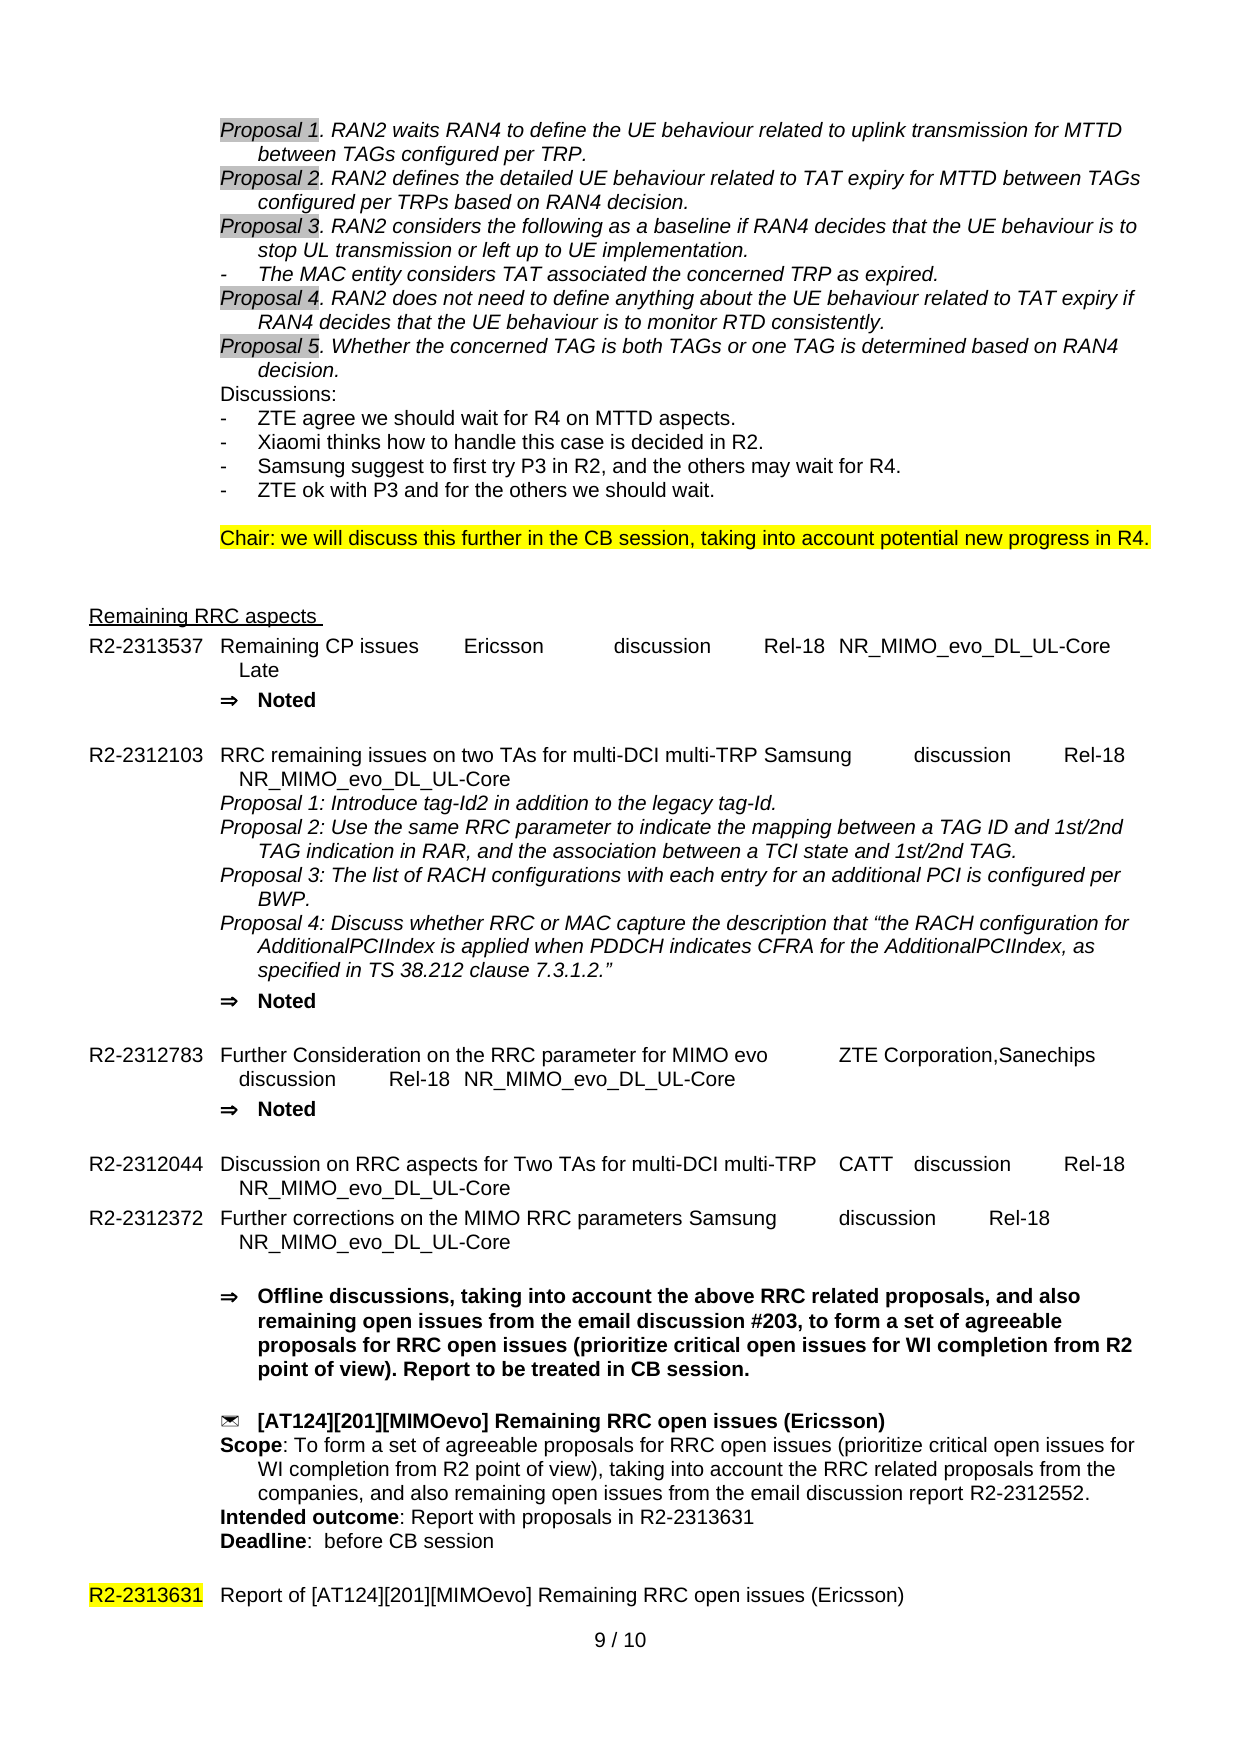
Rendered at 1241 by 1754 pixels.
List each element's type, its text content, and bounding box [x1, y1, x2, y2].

text Proposal 2. RAN2 defines the detailed UE behaviour related to TAT expiry for MTTD between TAGs configured per TRPs based on RAN4 decision. [220, 166, 1152, 214]
text Proposal 1: Introduce tag-Id2 in addition to the legacy tag-Id. [220, 791, 1152, 814]
text Noted [220, 688, 1152, 712]
text Proposal 1. RAN2 waits RAN4 to define the UE behaviour related to uplink transmission for MTTD between TAGs configured per TRP. [220, 118, 1152, 166]
title R2-2313537 Remaining CP issues Ericsson discussion Rel-18 NR_MIMO_evo_DL_UL-Core Late [89, 634, 1152, 682]
text Proposal 3. RAN2 considers the following as a baseline if RAN4 decides that the UE behaviour is to stop UL transmission or left up to UE implementation. [220, 214, 1152, 262]
title R2-2312372 Further corrections on the MIMO RRC parameters Samsung discussion Rel-18 NR_MIMO_evo_DL_UL-Core [89, 1206, 1152, 1254]
title R2-2312044 Discussion on RRC aspects for Two TAs for multi-DCI multi-TRP CATT discussion Rel-18 NR_MIMO_evo_DL_UL-Core [89, 1152, 1152, 1200]
text Offline discussions, taking into account the above RRC related proposals, and also remaining open issues from the email discussion #203, to form a set of agreeable proposals for RRC open issues (prioritize critical open issues for WI completion from R2 point of view). Report to be treated in CB session. [220, 1284, 1152, 1381]
text Intended outcome: Report with proposals in R2-2313631 [220, 1505, 1152, 1529]
text Proposal 2: Use the same RRC parameter to indicate the mapping between a TAG ID and 1st/2nd TAG indication in RAR, and the association between a TCI state and 1st/2nd TAG. [220, 814, 1152, 862]
text Proposal 4: Discuss whether RRC or MAC capture the description that “the RACH configuration for AdditionalPCIIndex is applied when PDDCH indicates CFRA for the AdditionalPCIIndex, as specified in TS 38.212 clause 7.3.1.2.” [220, 910, 1152, 982]
list Xiaomi thinks how to handle this case is decided in R2. [220, 429, 1152, 453]
list Samsung suggest to first try P3 in R2, and the others may wait for R4. [220, 453, 1152, 477]
title R2-2312103 RRC remaining issues on two TAs for multi-DCI multi-TRP Samsung discussion Rel-18 NR_MIMO_evo_DL_UL-Core [89, 743, 1152, 791]
list ZTE agree we should wait for R4 on MTTD aspects. [220, 406, 1152, 429]
text Noted [220, 1097, 1152, 1122]
text Proposal 5. Whether the concerned TAG is both TAGs or one TAG is determined based on RAN4 decision. [220, 334, 1152, 382]
text Discussions: [220, 382, 1152, 406]
text Proposal 4. RAN2 does not need to define anything about the UE behaviour related to TAT expiry if RAN4 decides that the UE behaviour is to monitor RTD consistently. [220, 286, 1152, 334]
text Proposal 3: The list of RACH configurations with each entry for an additional PCI is configured per BWP. [220, 862, 1152, 910]
text - The MAC entity considers TAT associated the concerned TRP as expired. [220, 262, 1152, 286]
title R2-2313631 Report of [AT124][201][MIMOevo] Remaining RRC open issues (Ericsson) [203, 1583, 1152, 1607]
text Scope: To form a set of agreeable proposals for RRC open issues (prioritize critical open issues for WI completion from R2 point of view), taking into account the RRC related proposals from the companies, and also remaining open issues from the email discussion report R2-2312552. [220, 1433, 1152, 1505]
text Noted [220, 988, 1152, 1013]
title Remaining RRC aspects [89, 603, 1152, 627]
title R2-2312783 Further Consideration on the RRC parameter for MIMO evo ZTE Corporation,Sanechips discussion Rel-18 NR_MIMO_evo_DL_UL-Core [89, 1043, 1152, 1091]
text Deadline: before CB session [220, 1529, 1152, 1553]
list ZTE ok with P3 and for the others we should wait. [220, 477, 1152, 501]
text [AT124][201][MIMOevo] Remaining RRC open issues (Ericsson) [220, 1409, 1152, 1433]
